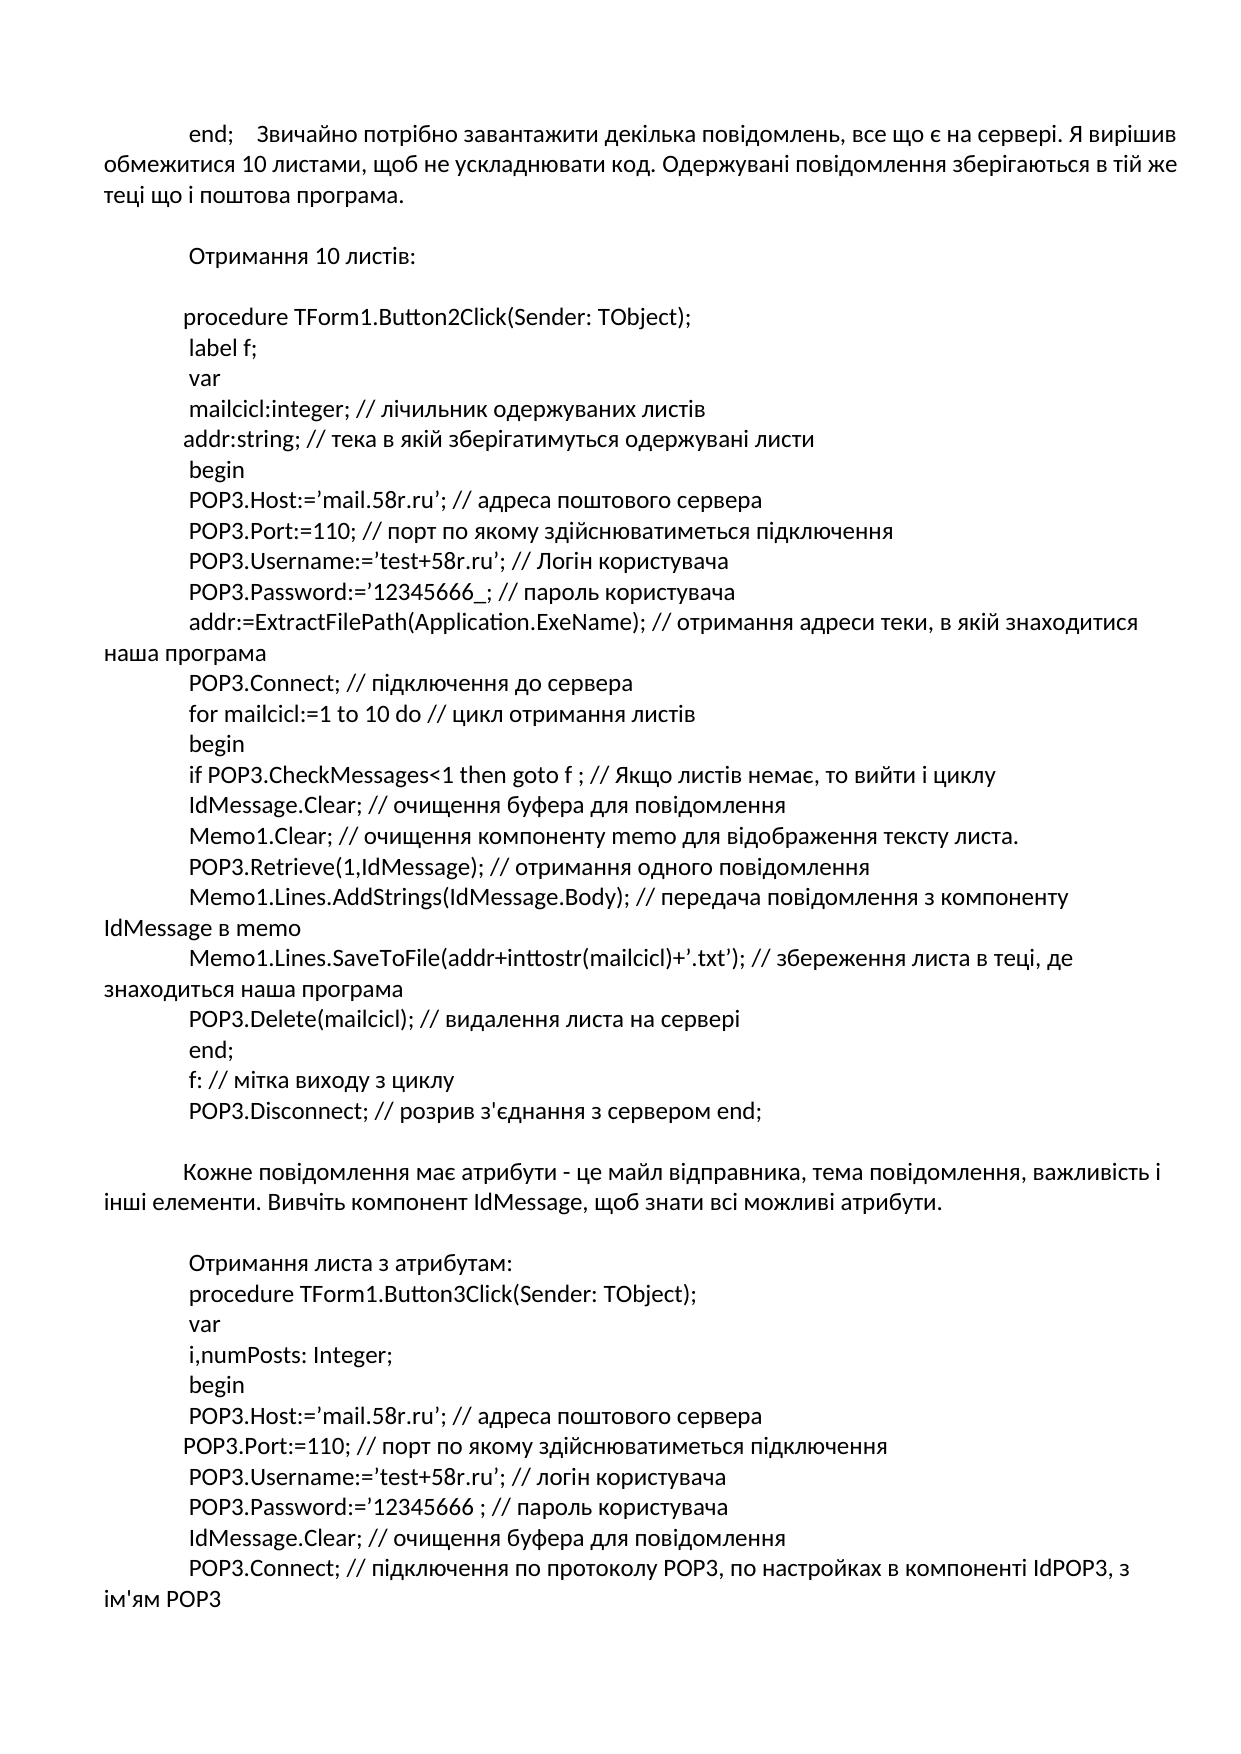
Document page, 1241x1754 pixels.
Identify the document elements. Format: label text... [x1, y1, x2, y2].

text for mailcicl:=1 to 10 do // цикл отримання листів [103, 698, 1181, 728]
text POP3.Host:=’mail.58r.ru’; // адреса поштового сервера [103, 1400, 1181, 1431]
text end; [103, 1034, 1181, 1064]
text POP3.Host:=’mail.58r.ru’; // адреса поштового сервера [103, 484, 1181, 515]
text i,numPosts: Integer; [103, 1339, 1181, 1369]
text begin [103, 454, 1181, 484]
text Memo1.Lines.SaveToFile(addr+inttostr(mailcicl)+’.txt’); // збереження листа в теці, де знаходиться наша програма [103, 942, 1181, 1003]
text POP3.Connect; // підключення до сервера [103, 667, 1181, 698]
text var [103, 1308, 1181, 1339]
text addr:=ExtractFilePath(Application.ExeName); // отримання адреси теки, в якій знаходитися наша програма [103, 606, 1181, 667]
text POP3.Username:=’test+58r.ru’; // логін користувача [103, 1461, 1181, 1492]
text Отримання 10 листів: [103, 240, 1181, 271]
text var [103, 362, 1181, 393]
text IdMessage.Clear; // очищення буфера для повідомлення [103, 1522, 1181, 1553]
text Memo1.Clear; // очищення компоненту memo для відображення тексту листа. [103, 820, 1181, 851]
text POP3.Port:=110; // порт по якому здійснюватиметься підключення [103, 1431, 1181, 1461]
text POP3.Retrieve(1,IdMessage); // отримання одного повідомлення [103, 851, 1181, 881]
text POP3.Username:=’test+58r.ru’; // Логін користувача [103, 545, 1181, 576]
text f: // мітка виходу з циклу [103, 1064, 1181, 1095]
text POP3.Port:=110; // порт по якому здійснюватиметься підключення [103, 515, 1181, 545]
text IdMessage.Clear; // очищення буфера для повідомлення [103, 789, 1181, 820]
text POP3.Password:=’12345666 ; // пароль користувача [103, 1492, 1181, 1522]
text POP3.Delete(mailcicl); // видалення листа на сервері [103, 1003, 1181, 1034]
text POP3.Disconnect; // розрив з'єднання з сервером end; [103, 1095, 1181, 1125]
text Memo1.Lines.AddStrings(IdMessage.Body); // передача повідомлення з компоненту IdMessage в memo [103, 881, 1181, 942]
text POP3.Connect; // підключення по протоколу POP3, по настройках в компоненті IdPOP3, з ім'ям POP3 [103, 1553, 1181, 1614]
text procedure TForm1.Button3Click(Sender: TObject); [103, 1278, 1181, 1308]
text POP3.Password:=’12345666_; // пароль користувача [103, 576, 1181, 606]
text label f; [103, 332, 1181, 362]
text procedure TForm1.Button2Click(Sender: TObject); [103, 301, 1181, 332]
text end; Звичайно потрібно завантажити декілька повідомлень, все що є на сервері. Я вирішив обмежитися 10 листами, щоб не ускладнювати код. Одержувані повідомлення зберігаються в тій же теці що і поштова програма. [103, 118, 1181, 210]
text Отримання листа з атрибутам: [103, 1247, 1181, 1278]
text Кожне повідомлення має атрибути - це майл відправника, тема повідомлення, важливість і інші елементи. Вивчіть компонент IdMessage, щоб знати всі можливі атрибути. [103, 1156, 1181, 1217]
text begin [103, 1369, 1181, 1400]
text begin [103, 728, 1181, 759]
text mailcicl:integer; // лічильник одержуваних листів [103, 393, 1181, 423]
text if POP3.CheckMessages<1 then goto f ; // Якщо листів немає, то вийти і циклу [103, 759, 1181, 789]
text addr:string; // тека в якій зберігатимуться одержувані листи [103, 423, 1181, 454]
